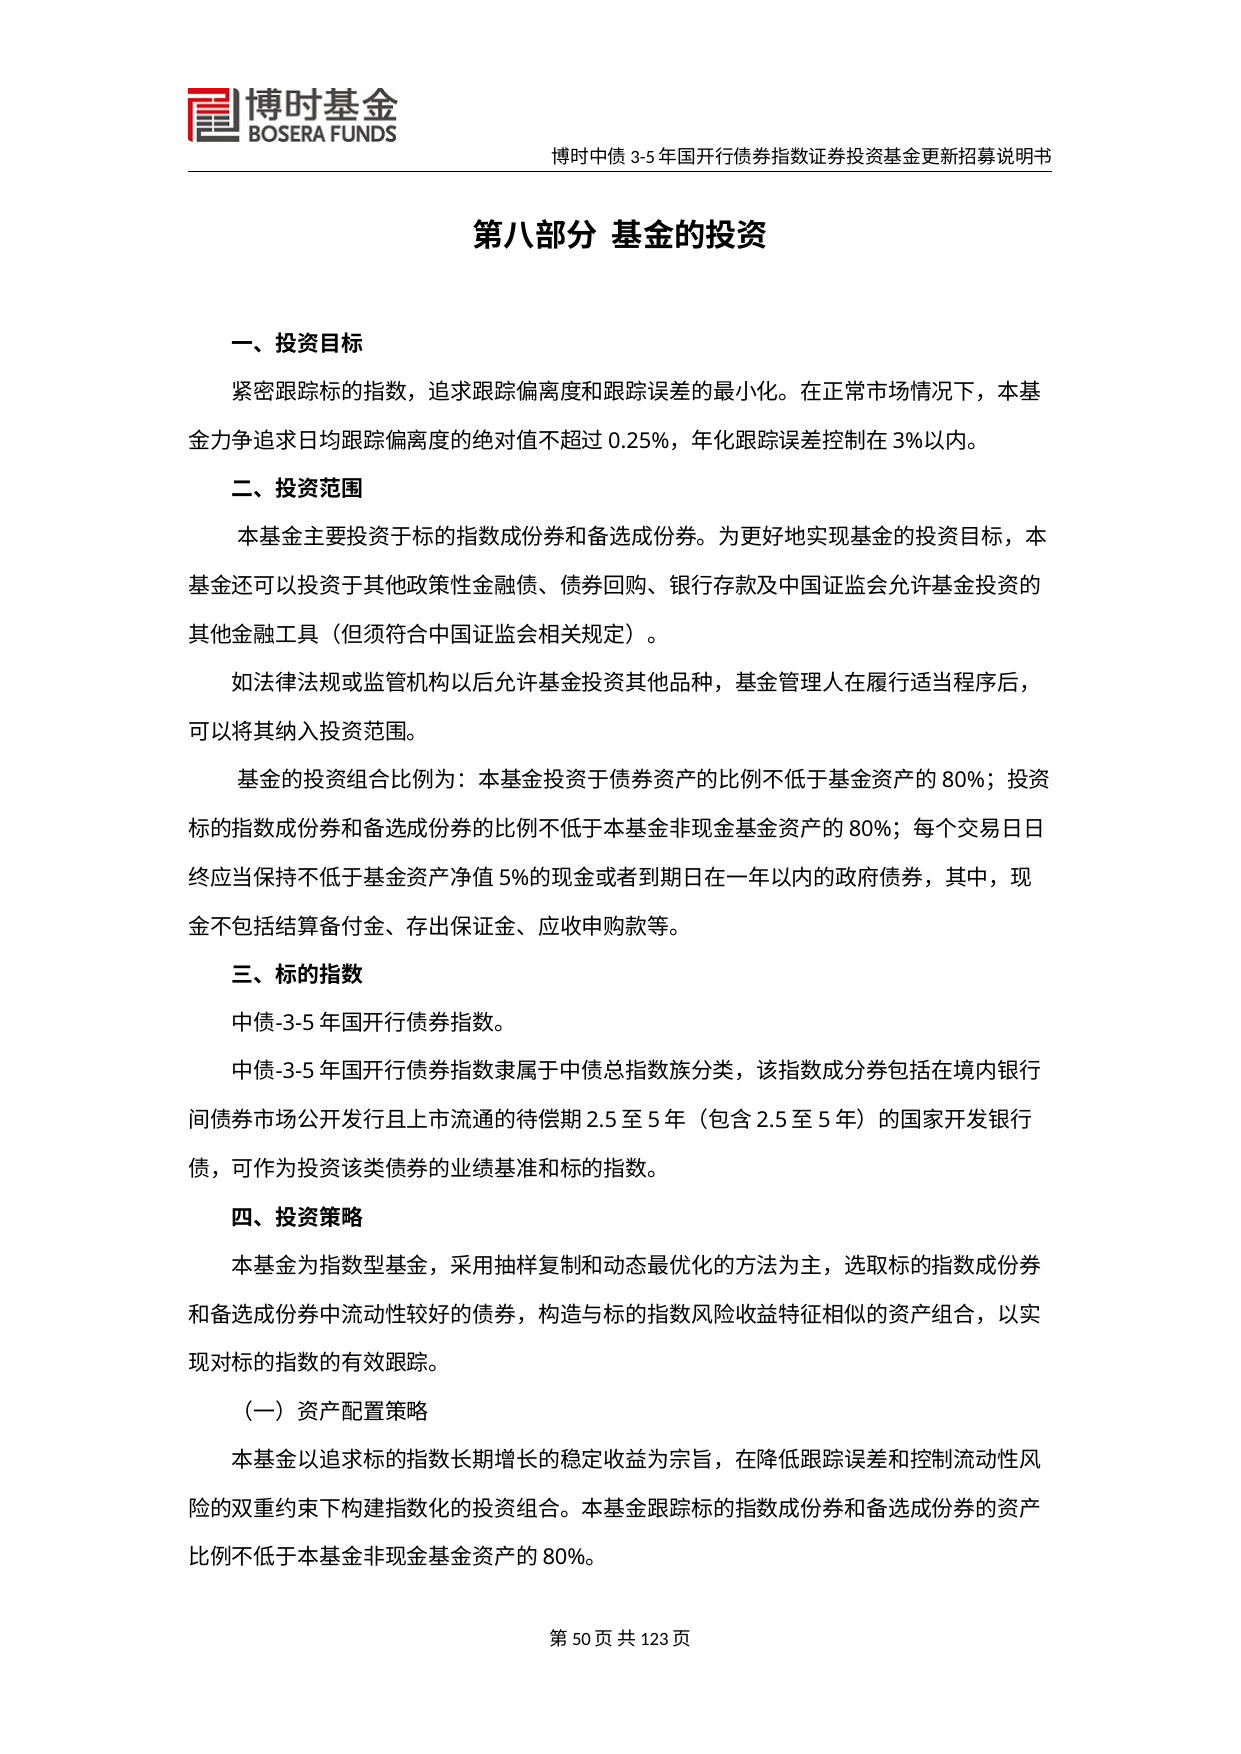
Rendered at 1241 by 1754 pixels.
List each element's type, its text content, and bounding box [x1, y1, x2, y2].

text 本基金为指数型基金，采用抽样复制和动态最优化的方法为主，选取标的指数成份券和备选成份券中流动性较好的债券，构造与标的指数风险收益特征相似的资产组合，以实现对标的指数的有效跟踪。 [188, 1247, 1052, 1377]
text （一）资产配置策略 [188, 1393, 1052, 1426]
text 中债-3-5年国开行债券指数。 [188, 1005, 1052, 1037]
text 基金的投资组合比例为：本基金投资于债券资产的比例不低于基金资产的80%；投资标的指数成份券和备选成份券的比例不低于本基金非现金基金资产的80%；每个交易日日终应当保持不低于基金资产净值5%的现金或者到期日在一年以内的政府债券，其中，现金不包括结算备付金、存出保证金、应收申购款等。 [188, 762, 1052, 941]
subtitle 第八部分 基金的投资 [188, 200, 1052, 265]
text 中债-3-5年国开行债券指数隶属于中债总指数族分类，该指数成分券包括在境内银行间债券市场公开发行且上市流通的待偿期2.5至5年（包含2.5至5年）的国家开发银行债，可作为投资该类债券的业绩基准和标的指数。 [188, 1053, 1052, 1183]
text 四、投资策略 [188, 1199, 1052, 1232]
text 一、投资目标 [188, 325, 1052, 358]
text 如法律法规或监管机构以后允许基金投资其他品种，基金管理人在履行适当程序后，可以将其纳入投资范围。 [188, 665, 1052, 746]
text 紧密跟踪标的指数，追求跟踪偏离度和跟踪误差的最小化。在正常市场情况下，本基金力争追求日均跟踪偏离度的绝对值不超过0.25%，年化跟踪误差控制在3%以内。 [188, 374, 1052, 455]
text 二、投资范围 [188, 471, 1052, 503]
text 三、标的指数 [188, 957, 1052, 989]
text 本基金主要投资于标的指数成份券和备选成份券。为更好地实现基金的投资目标，本基金还可以投资于其他政策性金融债、债券回购、银行存款及中国证监会允许基金投资的其他金融工具（但须符合中国证监会相关规定）。 [188, 519, 1052, 649]
text 本基金以追求标的指数长期增长的稳定收益为宗旨，在降低跟踪误差和控制流动性风险的双重约束下构建指数化的投资组合。本基金跟踪标的指数成份券和备选成份券的资产比例不低于本基金非现金基金资产的80%。 [188, 1442, 1052, 1572]
picture [187, 88, 398, 142]
